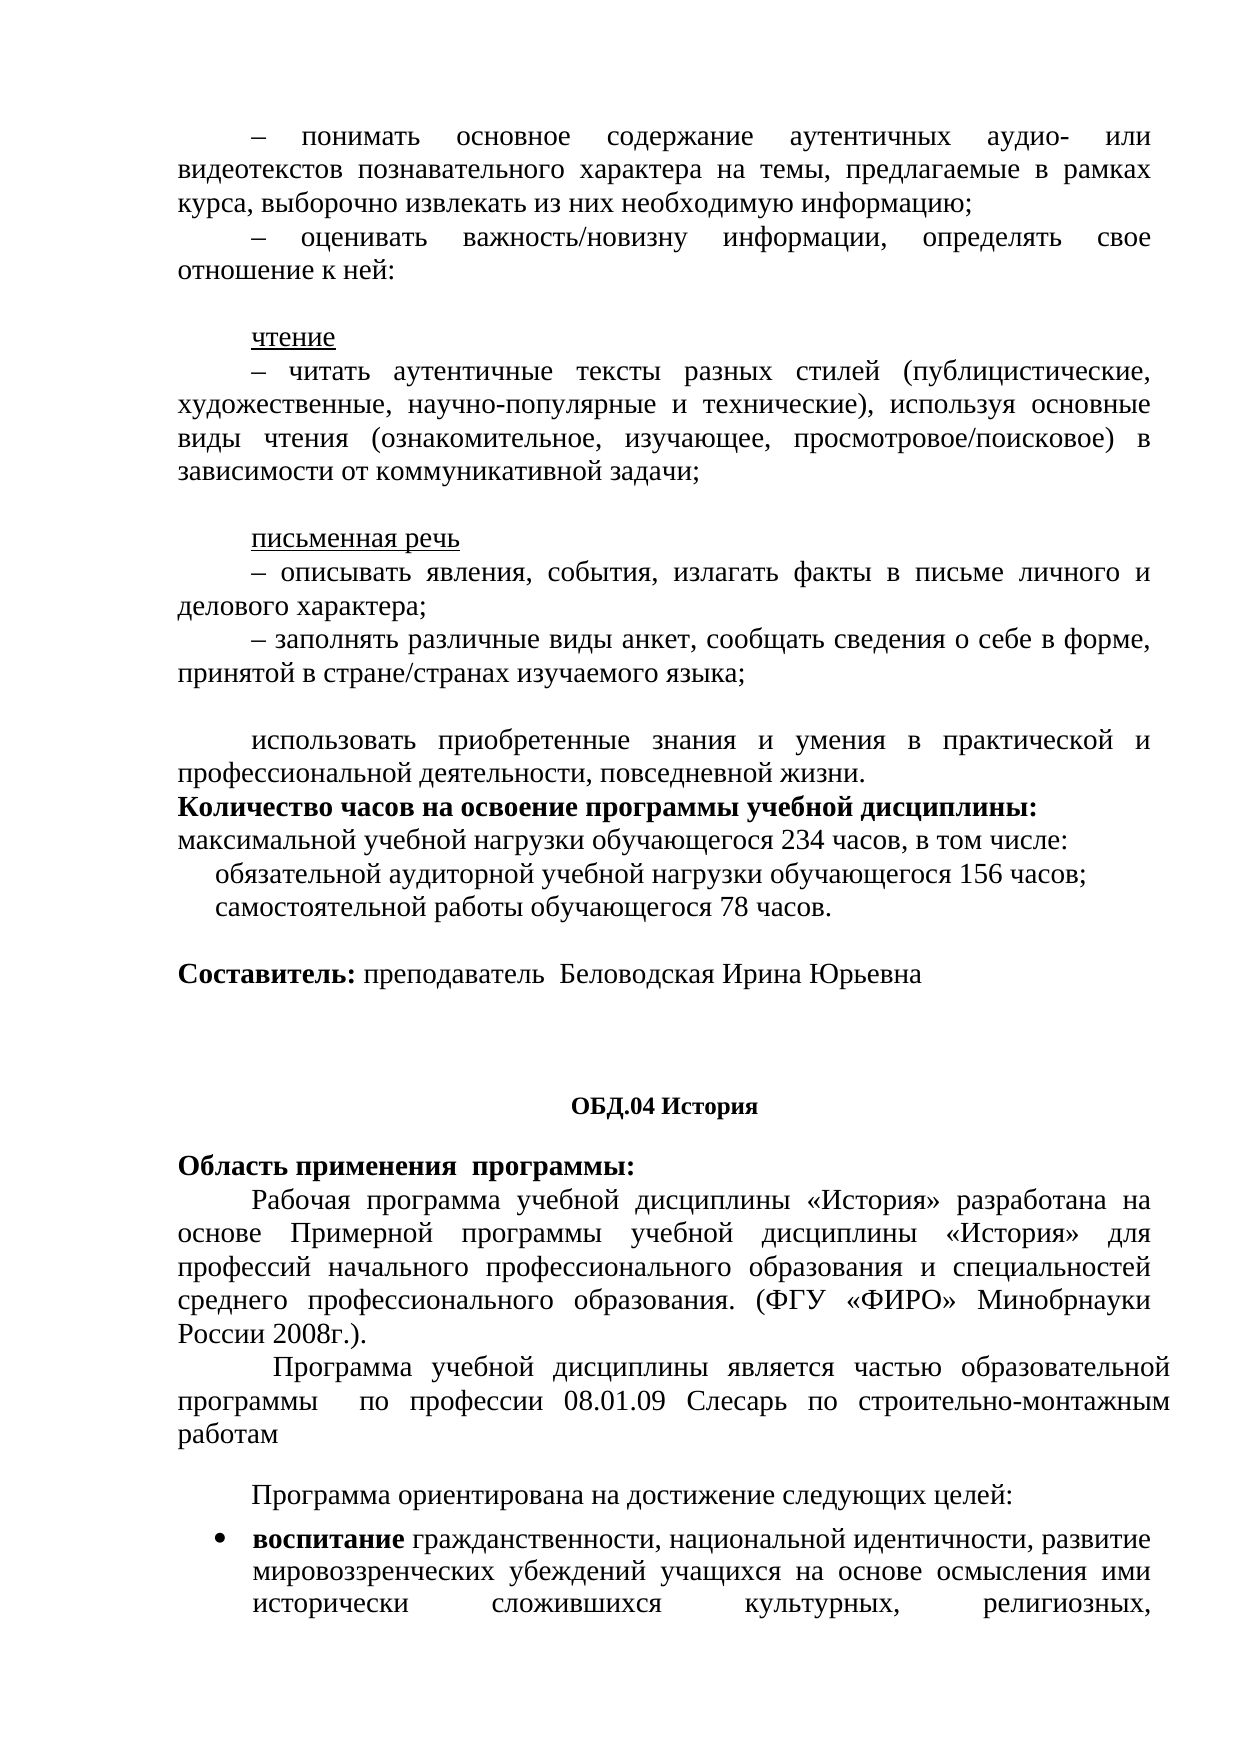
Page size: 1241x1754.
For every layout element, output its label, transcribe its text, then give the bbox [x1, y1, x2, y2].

text самостоятельной работы обучающегося 78 часов. [215, 889, 1152, 923]
text обязательной аудиторной учебной нагрузки обучающегося 156 часов; [215, 856, 1152, 889]
text Программа учебной дисциплины является частью образовательной программы по профессии 08.01.09 Слесарь по строительно-монтажным работам [177, 1349, 1171, 1450]
text Область применения программы: [177, 1148, 1152, 1182]
text Рабочая программа учебной дисциплины «История» разработана на основе Примерной программы учебной дисциплины «История» для профессий начального профессионального образования и специальностей среднего профессионального образования. (ФГУ «ФИРО» Минобрнауки России 2008г.). [177, 1182, 1152, 1349]
text письменная речь [177, 521, 1152, 554]
text – читать аутентичные тексты разных стилей (публицистические, художественные, научно-популярные и технические), используя основные виды чтения (ознакомительное, изучающее, просмотровое/поисковое) в зависимости от коммуникативной задачи; [177, 353, 1152, 487]
text – оценивать важность/новизну информации, определять свое отношение к ней: [177, 219, 1152, 286]
text – описывать явления, события, излагать факты в письме личного и делового характера; [177, 554, 1152, 621]
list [215, 1523, 1152, 1619]
text использовать приобретенные знания и умения в практической и профессиональной деятельности, повседневной жизни. [177, 722, 1152, 789]
text Количество часов на освоение программы учебной дисциплины: [177, 789, 1152, 822]
text – понимать основное содержание аутентичных аудио- или видеотекстов познавательного характера на темы, предлагаемые в рамках курса, выборочно извлекать из них необходимую информацию; [177, 118, 1152, 219]
text ОБД.04 История [177, 1091, 1152, 1119]
text – заполнять различные виды анкет, сообщать сведения о себе в форме, принятой в стране/странах изучаемого языка; [177, 621, 1152, 688]
text чтение [177, 319, 1152, 353]
text максимальной учебной нагрузки обучающегося 234 часов, в том числе: [177, 822, 1152, 856]
text Составитель: преподаватель Беловодская Ирина Юрьевна [177, 957, 1152, 990]
text Программа ориентирована на достижение следующих целей: [177, 1479, 1152, 1511]
